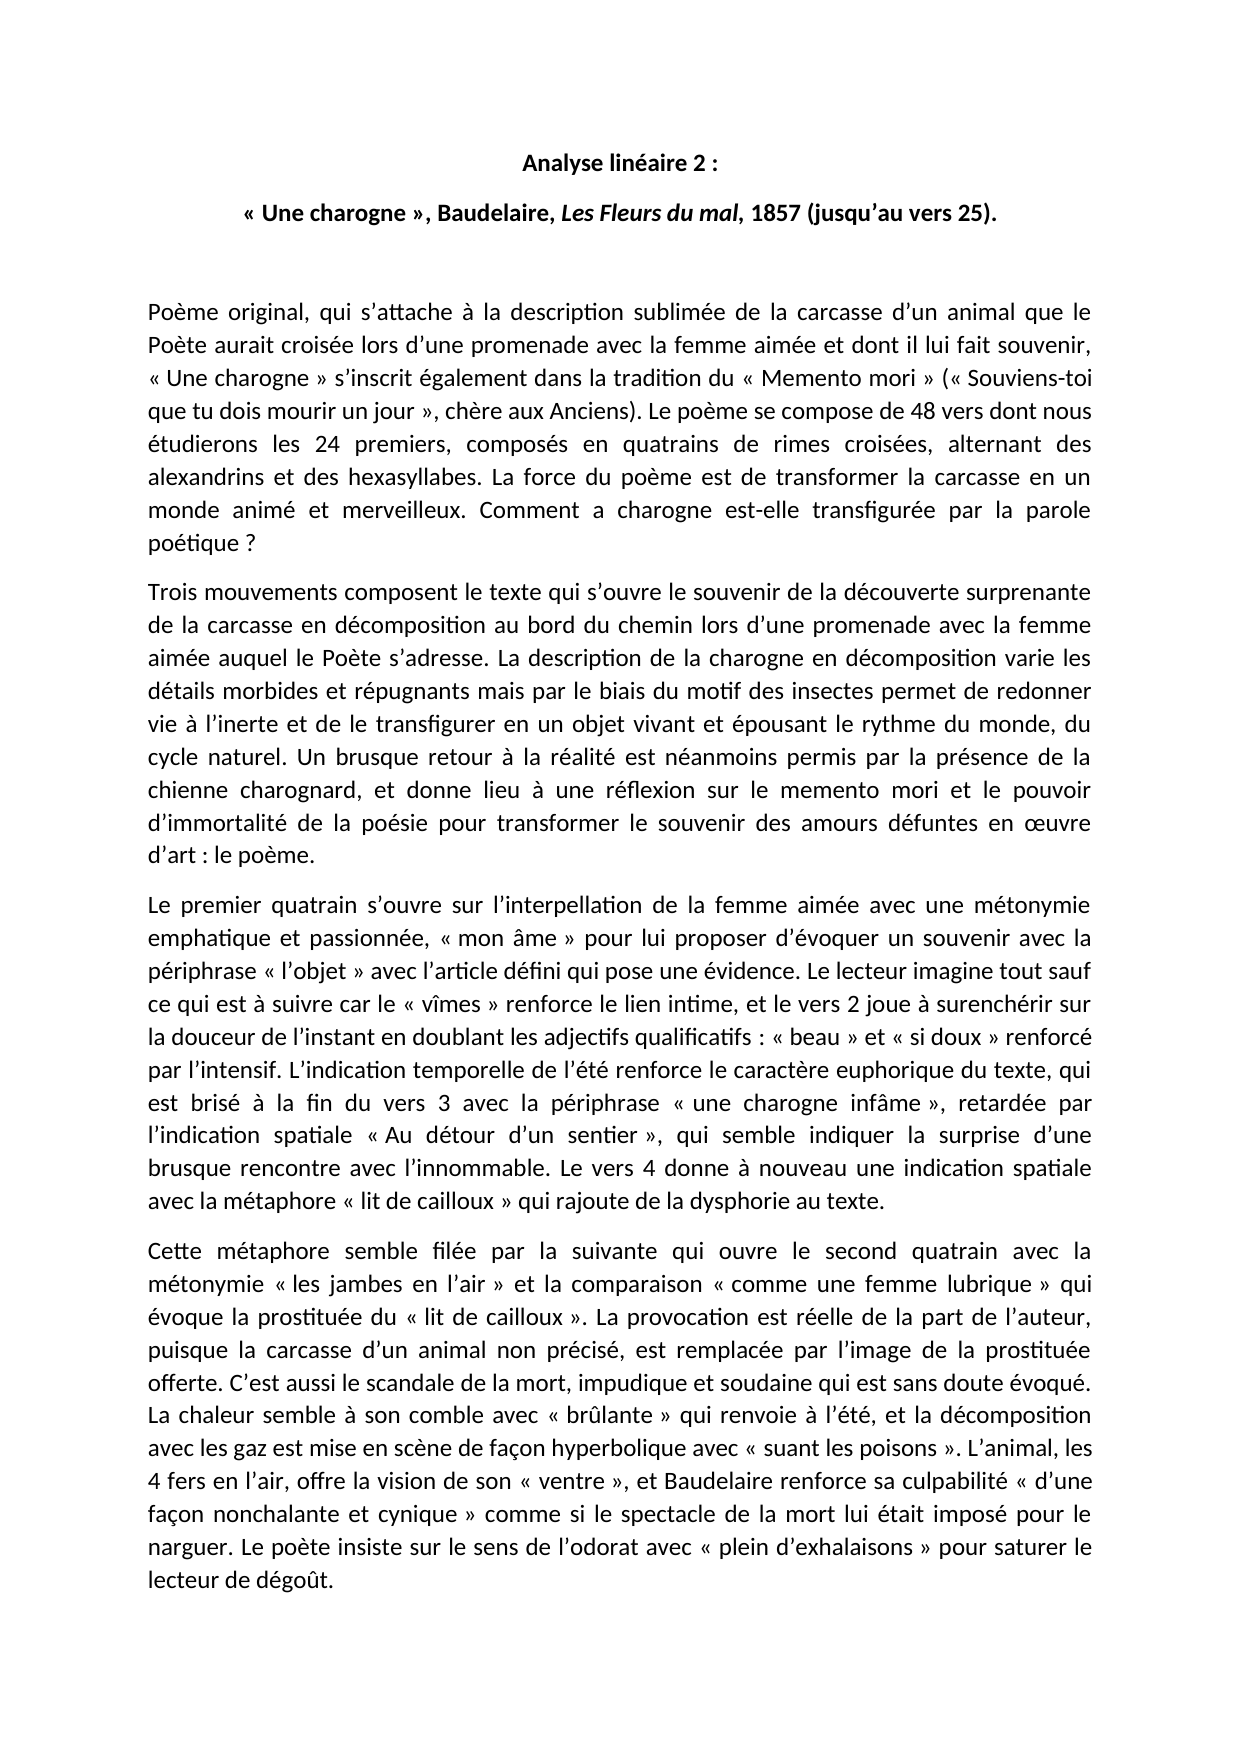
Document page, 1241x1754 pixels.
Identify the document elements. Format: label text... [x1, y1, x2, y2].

text « Une charogne », Baudelaire, Les Fleurs du mal, 1857 (jusqu’au vers 25). [148, 197, 1093, 228]
text Cette métaphore semble filée par la suivante qui ouvre le second quatrain avec la métonymie « les jambes en l’air » et la comparaison « comme une femme lubrique » qui évoque la prostituée du « lit de cailloux ». La provocation est réelle de la part de l’auteur, puisque la carcasse d’un animal non précisé, est remplacée par l’image de la prostituée offerte. C’est aussi le scandale de la mort, impudique et soudaine qui est sans doute évoqué. La chaleur semble à son comble avec « brûlante » qui renvoie à l’été, et la décomposition avec les gaz est mise en scène de façon hyperbolique avec « suant les poisons ». L’animal, les 4 fers en l’air, offre la vision de son « ventre », et Baudelaire renforce sa culpabilité « d’une façon nonchalante et cynique » comme si le spectacle de la mort lui était imposé pour le narguer. Le poète insiste sur le sens de l’odorat avec « plein d’exhalaisons » pour saturer le lecteur de dégoût. [148, 1235, 1093, 1595]
text Poème original, qui s’attache à la description sublimée de la carcasse d’un animal que le Poète aurait croisée lors d’une promenade avec la femme aimée et dont il lui fait souvenir, « Une charogne » s’inscrit également dans la tradition du « Memento mori » (« Souviens-toi que tu dois mourir un jour », chère aux Anciens). Le poème se compose de 48 vers dont nous étudierons les 24 premiers, composés en quatrains de rimes croisées, alternant des alexandrins et des hexasyllabes. La force du poème est de transformer la carcasse en un monde animé et merveilleux. Comment a charogne est-elle transfigurée par la parole poétique ? [148, 296, 1093, 557]
text Le premier quatrain s’ouvre sur l’interpellation de la femme aimée avec une métonymie emphatique et passionnée, « mon âme » pour lui proposer d’évoquer un souvenir avec la périphrase « l’objet » avec l’article défini qui pose une évidence. Le lecteur imagine tout sauf ce qui est à suivre car le « vîmes » renforce le lien intime, et le vers 2 joue à surenchérir sur la douceur de l’instant en doublant les adjectifs qualificatifs : « beau » et « si doux » renforcé par l’intensif. L’indication temporelle de l’été renforce le caractère euphorique du texte, qui est brisé à la fin du vers 3 avec la périphrase « une charogne infâme », retardée par l’indication spatiale « Au détour d’un sentier », qui semble indiquer la surprise d’une brusque rencontre avec l’innommable. Le vers 4 donne à nouveau une indication spatiale avec la métaphore « lit de cailloux » qui rajoute de la dysphorie au texte. [148, 889, 1093, 1216]
text Trois mouvements composent le texte qui s’ouvre le souvenir de la découverte surprenante de la carcasse en décomposition au bord du chemin lors d’une promenade avec la femme aimée auquel le Poète s’adresse. La description de la charogne en décomposition varie les détails morbides et répugnants mais par le biais du motif des insectes permet de redonner vie à l’inerte et de le transfigurer en un objet vivant et épousant le rythme du monde, du cycle naturel. Un brusque retour à la réalité est néanmoins permis par la présence de la chienne charognard, et donne lieu à une réflexion sur le memento mori et le pouvoir d’immortalité de la poésie pour transformer le souvenir des amours défuntes en œuvre d’art : le poème. [148, 576, 1093, 870]
text Analyse linéaire 2 : [148, 148, 1093, 178]
